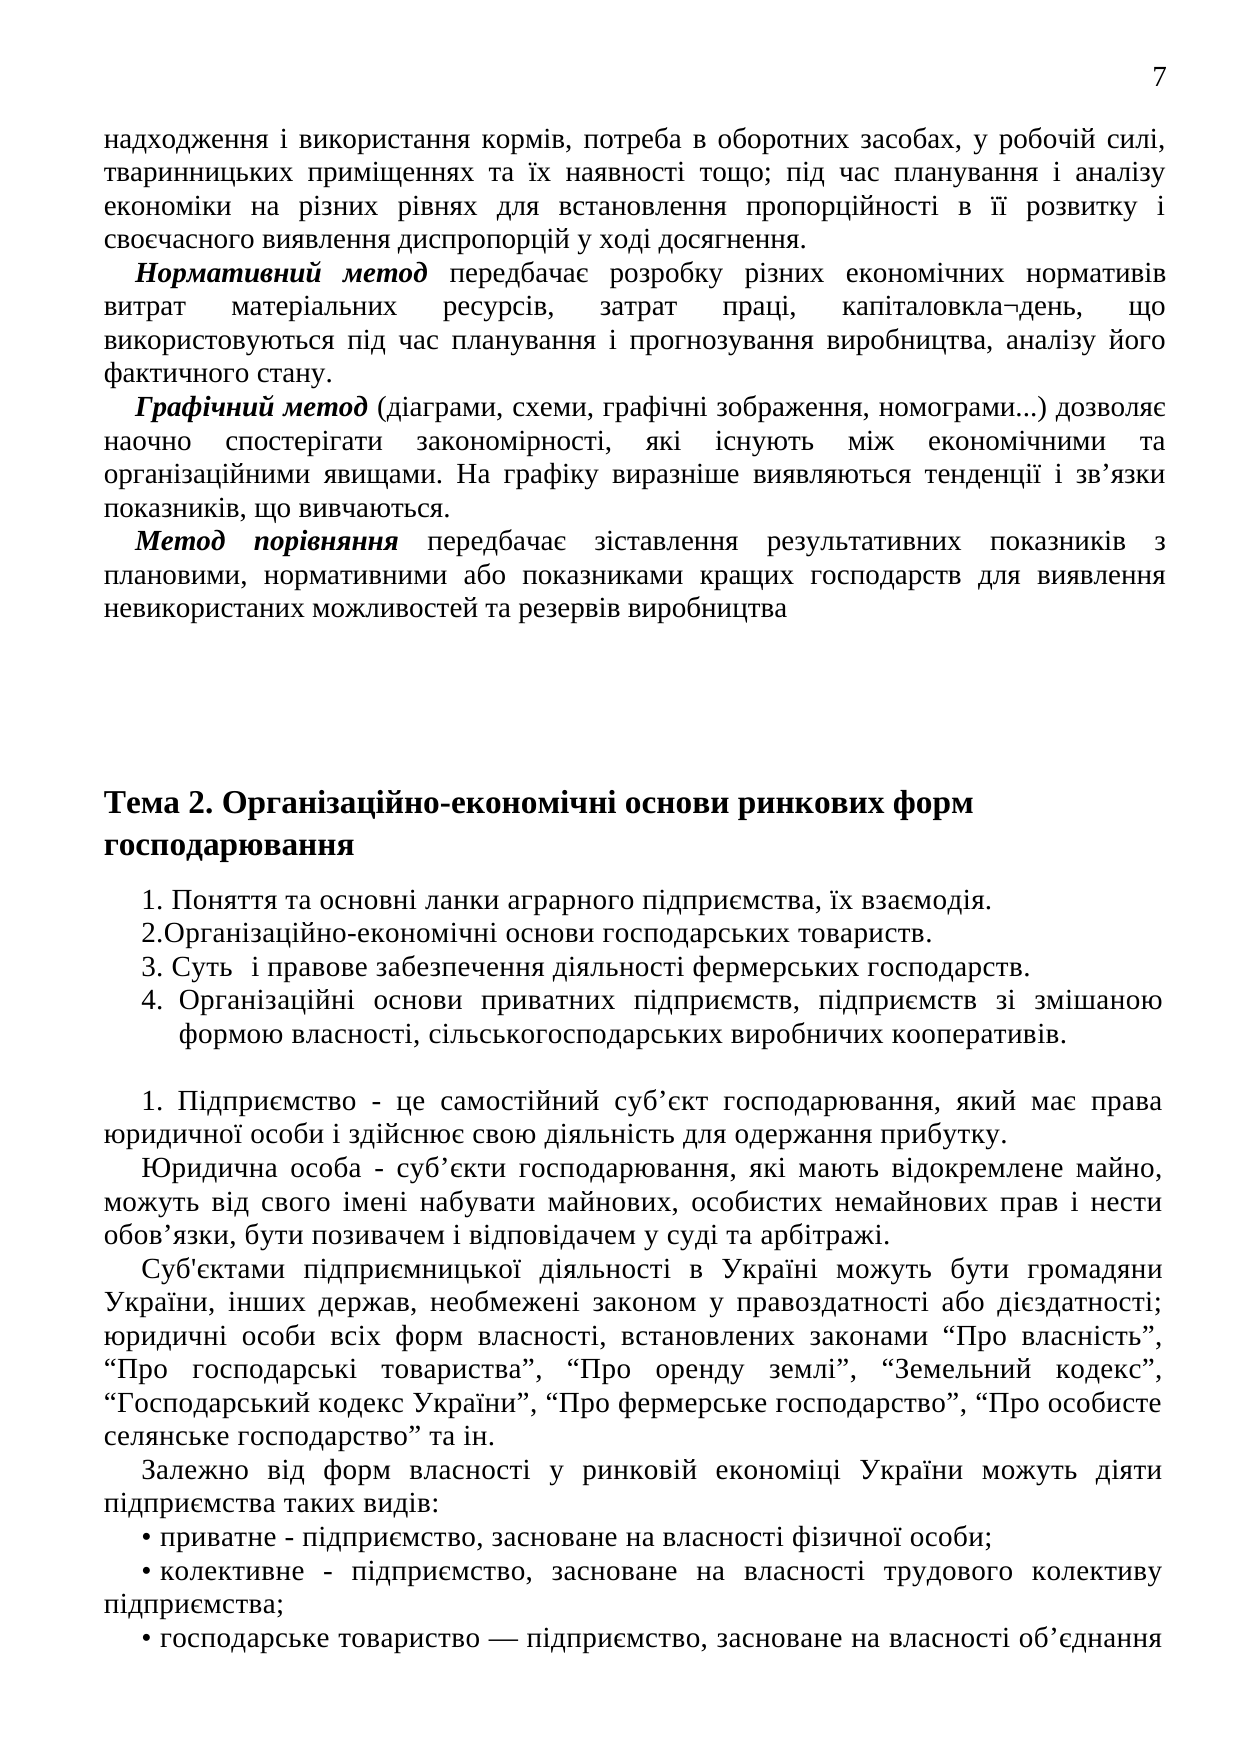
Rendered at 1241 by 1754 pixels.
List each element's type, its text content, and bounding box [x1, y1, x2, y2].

text 1. Підприємство - це самостійний суб’єкт господарювання, який має права юридичної особи і здійснює свою діяльність для одержання прибутку. [103, 1083, 1164, 1150]
text Графічний метод (діаграми, схеми, графічні зображення, номограми...) дозволяє наочно спостерігати закономірності, які існують між економічними та організаційними явищами. На графіку виразніше виявляються тенденції і зв’язки показників, що вивчаються. [103, 389, 1167, 523]
text Метод порівняння передбачає зіставлення результативних показників з плановими, нормативними або показниками кращих господарств для виявлення невикористаних можливостей та резервів виробництва [103, 523, 1167, 624]
list Організаційні основи приватних підприємств, підприємств зі змішаною формою власності, сільськогосподарських виробничих кооперативів. [141, 982, 1164, 1049]
text 2.Організаційно-економічні основи господарських товариств. [106, 915, 1167, 949]
text Нормативний метод передбачає розробку різних економічних нормативів витрат матеріальних ресурсів, затрат праці, капіталовкла¬день, що використовуються під час планування і прогнозування виробництва, аналізу його фактичного стану. [103, 255, 1167, 389]
text Тема 2. Організаційно-економічні основи ринкових форм господарювання [103, 782, 1167, 862]
text 3. Суть і правове забезпечення діяльності фермерських господарств. [106, 949, 1167, 982]
text • приватне - підприємство, засноване на власності фізичної особи; [103, 1519, 1164, 1553]
text 1. Поняття та основні ланки аграрного підприємства, їх взаємодія. [106, 882, 1164, 915]
text Суб'єктами підприємницької діяльності в Україні можуть бути громадяни України, інших держав, необмежені законом у правоздатності або дієздатності; юридичні особи всіх форм власності, встановлених законами “Про власність”, “Про господарські товариства”, “Про оренду землі”, “Земельний кодекс”, “Господарський кодекс України”, “Про фермерське господарство”, “Про особисте селянське господарство” та ін. [103, 1251, 1164, 1452]
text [103, 1620, 1164, 1653]
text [103, 121, 1167, 255]
text • колективне - підприємство, засноване на власності трудового колективу підприємства; [103, 1553, 1164, 1620]
text Залежно від форм власності у ринковій економіці України можуть діяти підприємства таких видів: [103, 1452, 1164, 1519]
text Юридична особа - суб’єкти господарювання, які мають відокремлене майно, можуть від свого імені набувати майнових, особистих немайнових прав і нести обов’язки, бути позивачем і відповідачем у суді та арбітражі. [103, 1150, 1164, 1251]
